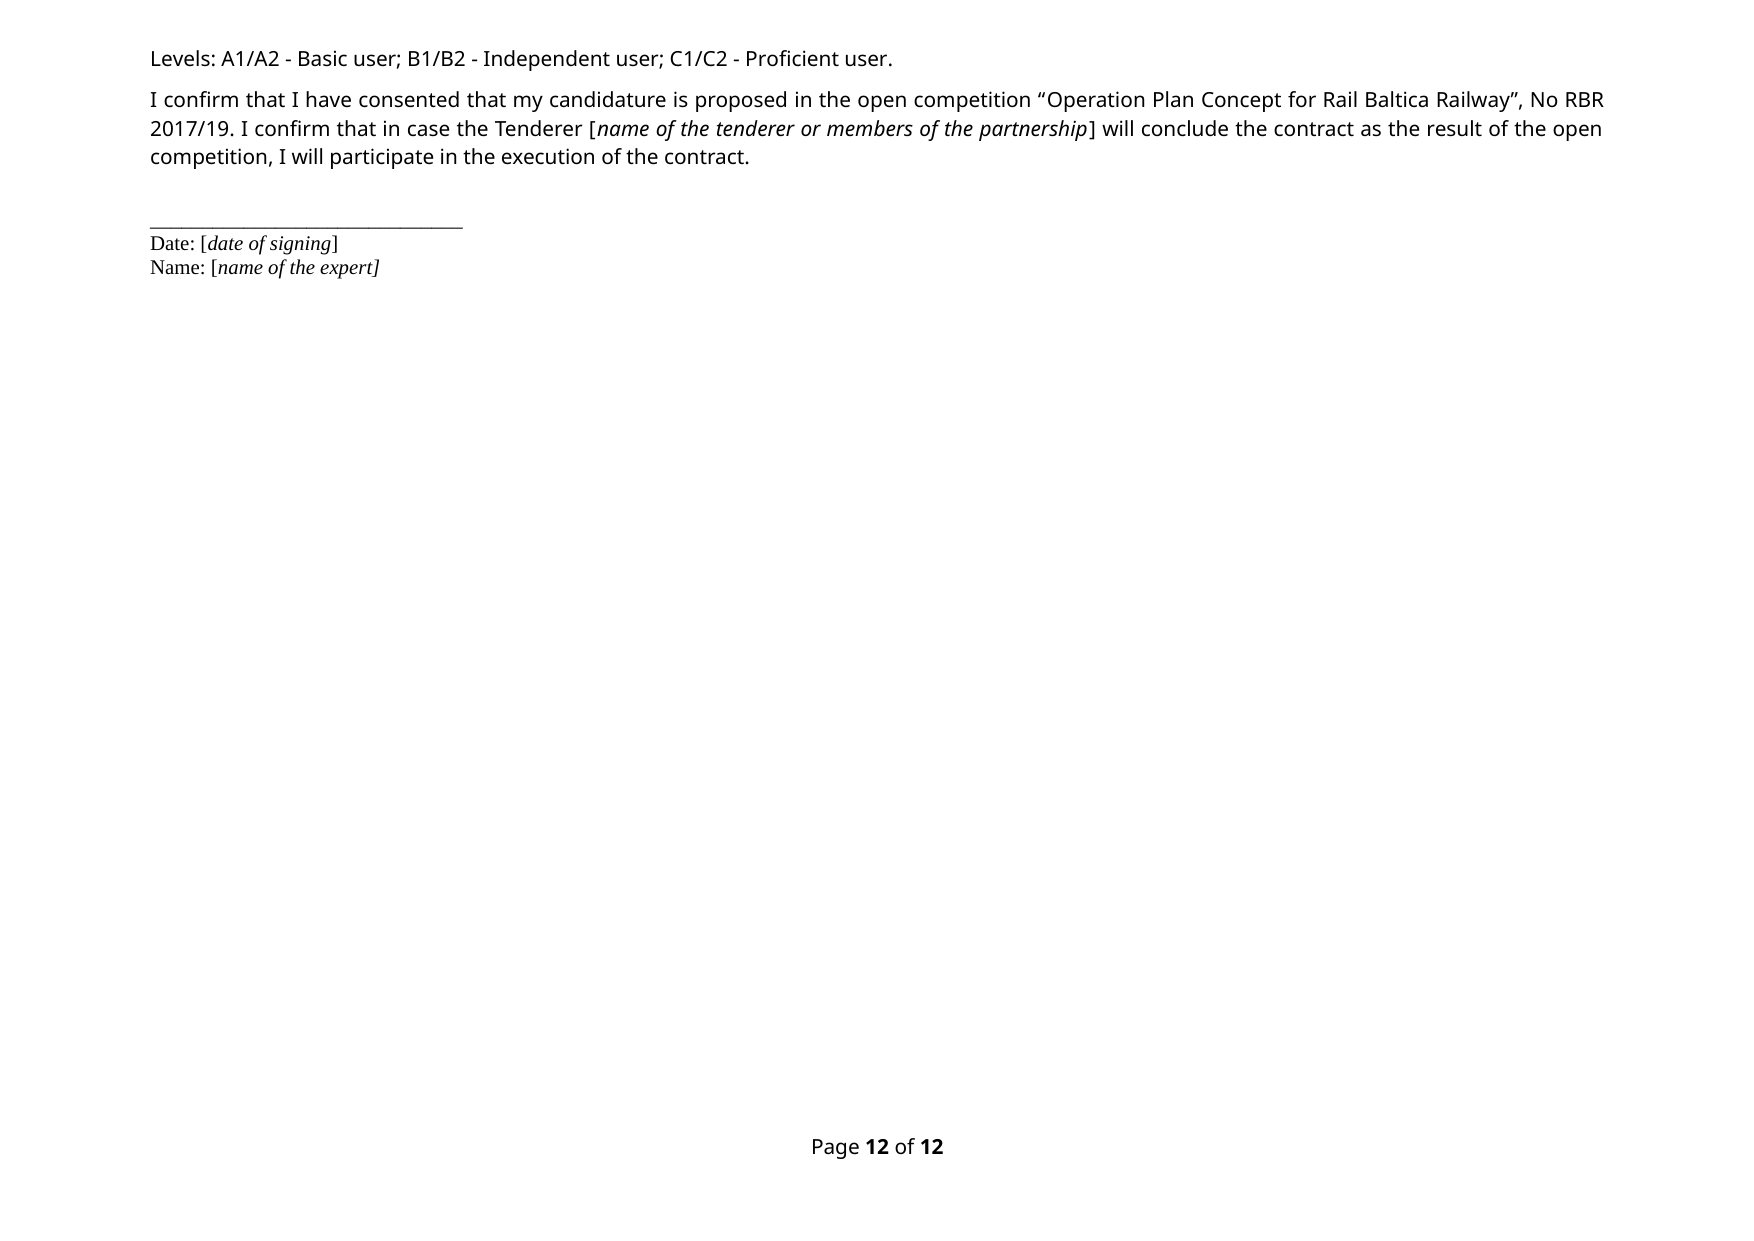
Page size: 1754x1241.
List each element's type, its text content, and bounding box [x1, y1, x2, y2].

text Levels: A1/A2 - Basic user; B1/B2 - Independent user; C1/C2 - Proficient user. [150, 44, 1604, 73]
text ______________________________ Date: [date of signing] Name: [name of the expert] [150, 207, 1604, 279]
text I confirm that I have consented that my candidature is proposed in the open competition “Operation Plan Concept for Rail Baltica Railway”, No RBR 2017/19. I confirm that in case the Tenderer [name of the tenderer or members of the partnership] will conclude the contract as the result of the open competition, I will participate in the execution of the contract. [150, 85, 1604, 171]
